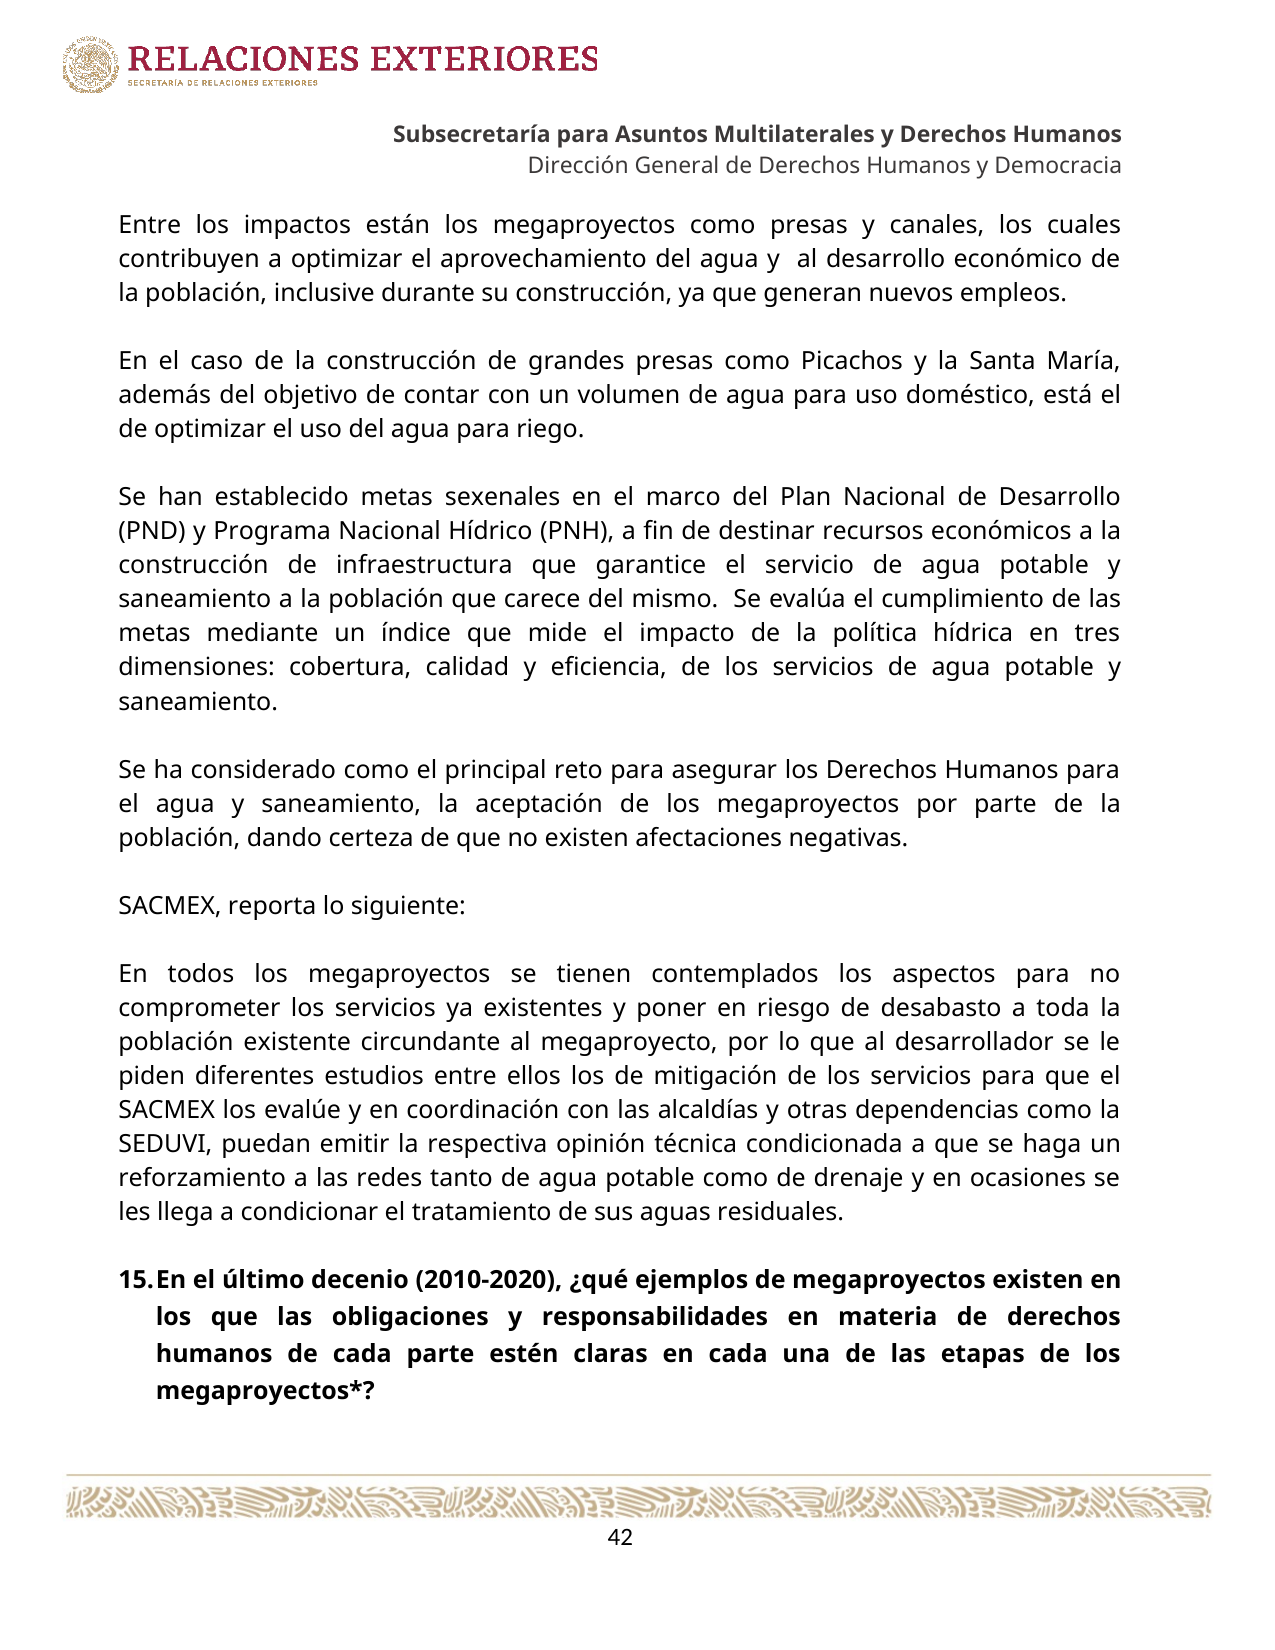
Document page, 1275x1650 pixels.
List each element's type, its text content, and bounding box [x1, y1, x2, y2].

text Se han establecido metas sexenales en el marco del Plan Nacional de Desarrollo (PND) y Programa Nacional Hídrico (PNH), a fin de destinar recursos económicos a la construcción de infraestructura que garantice el servicio de agua potable y saneamiento a la población que carece del mismo. Se evalúa el cumplimiento de las metas mediante un índice que mide el impacto de la política hídrica en tres dimensiones: cobertura, calidad y eficiencia, de los servicios de agua potable y saneamiento. [118, 479, 1122, 717]
text Se ha considerado como el principal reto para asegurar los Derechos Humanos para el agua y saneamiento, la aceptación de los megaproyectos por parte de la población, dando certeza de que no existen afectaciones negativas. [118, 751, 1122, 853]
text En todos los megaproyectos se tienen contemplados los aspectos para no comprometer los servicios ya existentes y poner en riesgo de desabasto a toda la población existente circundante al megaproyecto, por lo que al desarrollador se le piden diferentes estudios entre ellos los de mitigación de los servicios para que el SACMEX los evalúe y en coordinación con las alcaldías y otras dependencias como la SEDUVI, puedan emitir la respectiva opinión técnica condicionada a que se haga un reforzamiento a las redes tanto de agua potable como de drenaje y en ocasiones se les llega a condicionar el tratamiento de sus aguas residuales. [118, 956, 1122, 1228]
text SACMEX, reporta lo siguiente: [118, 887, 1122, 922]
picture [61, 1472, 1218, 1528]
text Entre los impactos están los megaproyectos como presas y canales, los cuales contribuyen a optimizar el aprovechamiento del agua y al desarrollo económico de la población, inclusive durante su construcción, ya que generan nuevos empleos. [118, 206, 1122, 308]
text En el caso de la construcción de grandes presas como Picachos y la Santa María, además del objetivo de contar con un volumen de agua para uso doméstico, está el de optimizar el uso del agua para riego. [118, 342, 1122, 445]
list En el último decenio (2010-2020), ¿qué ejemplos de megaproyectos existen en los que las obligaciones y responsabilidades en materia de derechos humanos de cada parte estén claras en cada una de las etapas de los megaproyectos*? [118, 1262, 1122, 1407]
picture [61, 36, 597, 93]
